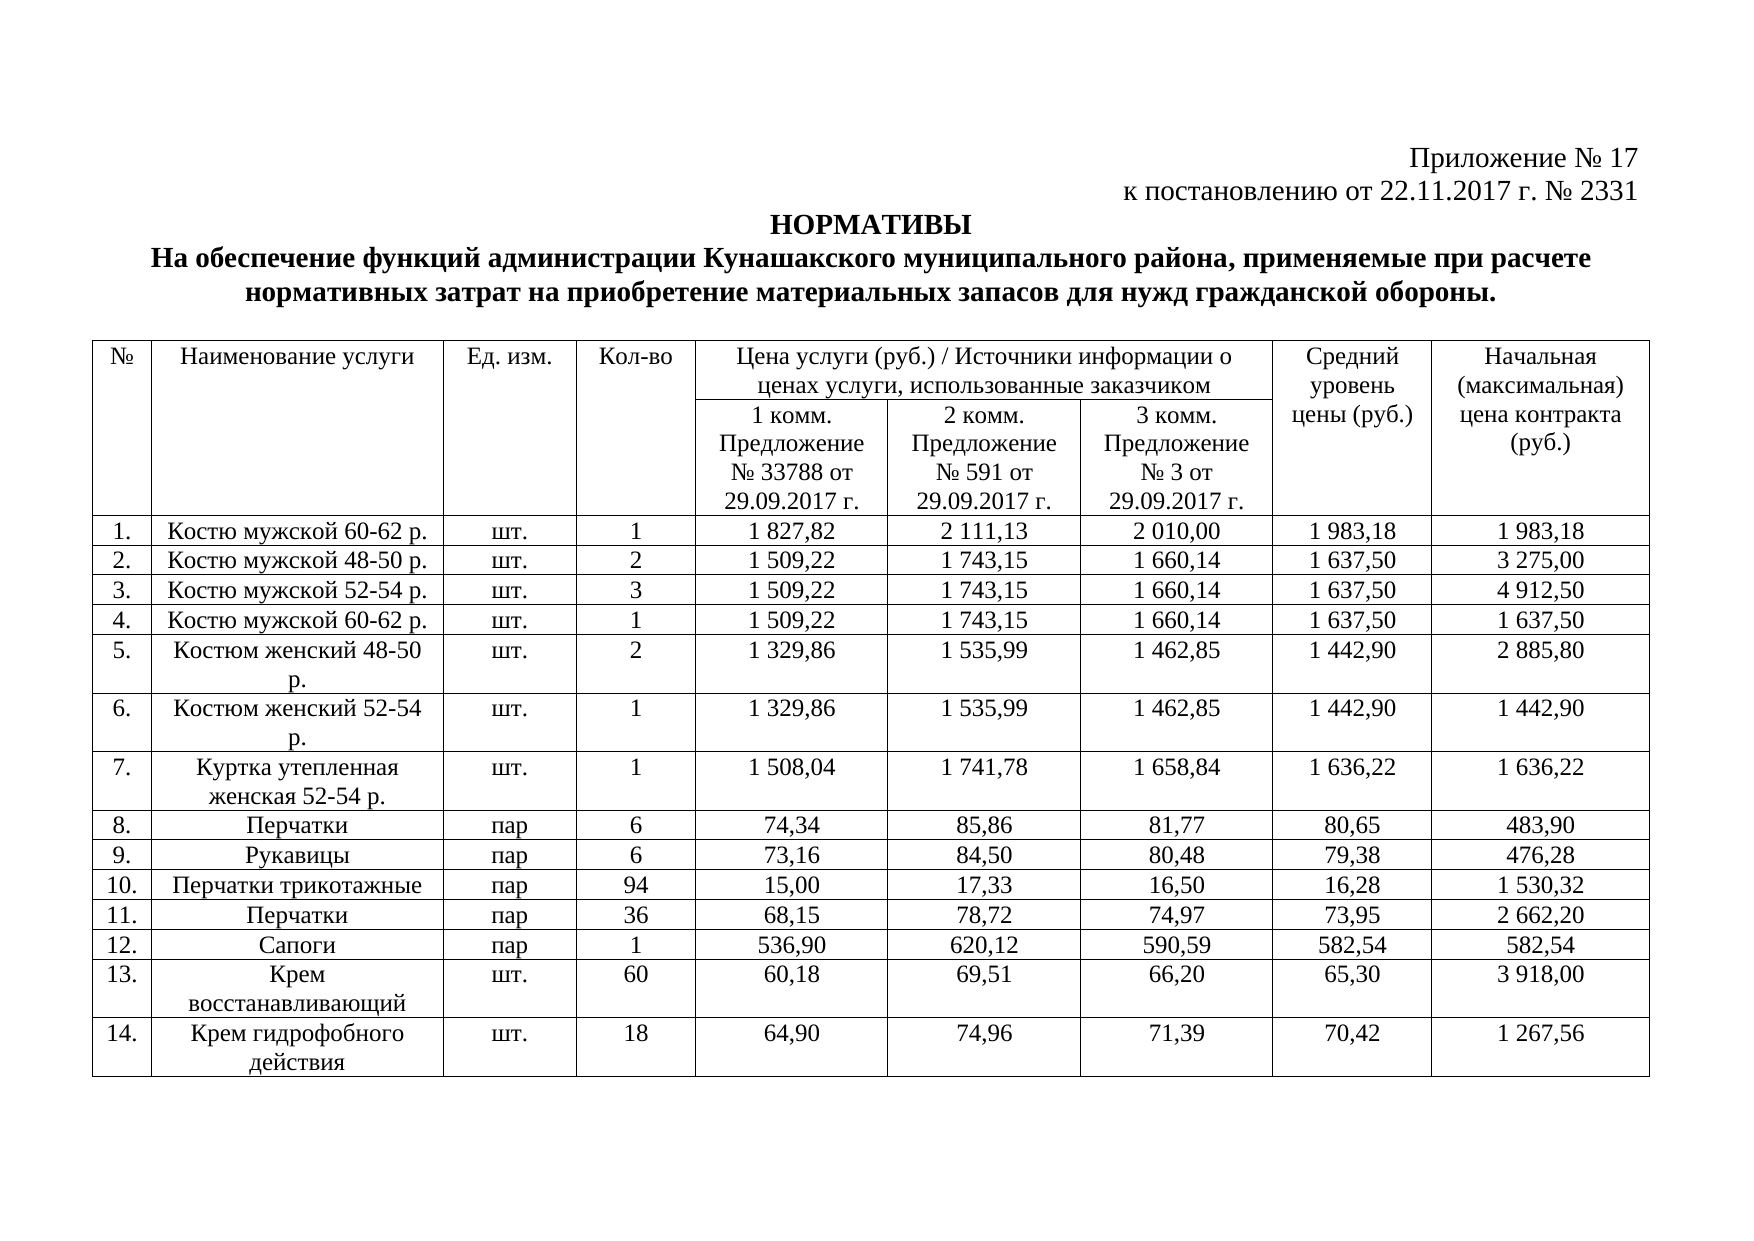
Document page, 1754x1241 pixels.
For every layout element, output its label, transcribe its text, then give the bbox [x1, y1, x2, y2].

table_cell 3 [577, 575, 695, 604]
table_cell 1 827,82 [696, 516, 887, 544]
table_cell 8. [93, 811, 151, 839]
table_cell 4 912,50 [1432, 575, 1649, 604]
table_cell 582,54 [1432, 930, 1649, 958]
table_cell Крем восстанавливающий [152, 960, 443, 1017]
table_cell 536,90 [696, 930, 887, 958]
table_cell 3 918,00 [1432, 960, 1649, 1017]
table_cell 1 658,84 [1081, 752, 1272, 809]
table_cell 80,48 [1081, 840, 1272, 869]
table_cell 69,51 [888, 960, 1080, 1017]
table_cell Костю мужской 52-54 р. [152, 575, 443, 604]
table_cell шт. [444, 605, 576, 634]
text Приложение № 17 [103, 140, 1638, 173]
table_cell 74,34 [696, 811, 887, 839]
table_cell 6 [577, 840, 695, 869]
table_cell 66,20 [1081, 960, 1272, 1017]
table_cell 1 743,15 [888, 575, 1080, 604]
table_cell Сапоги [152, 930, 443, 958]
table_header № [93, 341, 151, 515]
table_cell пар [444, 930, 576, 958]
text НОРМАТИВЫ [103, 207, 1638, 241]
table_cell 70,42 [1273, 1018, 1431, 1076]
table_cell 1 [577, 516, 695, 544]
table_cell 60 [577, 960, 695, 1017]
table_cell 7. [93, 752, 151, 809]
table_cell 65,30 [1273, 960, 1431, 1017]
table_cell 2 885,80 [1432, 635, 1649, 692]
table_cell 1. [93, 516, 151, 544]
table_cell 1 329,86 [696, 635, 887, 692]
table_cell 15,00 [696, 870, 887, 899]
table_cell 9. [93, 840, 151, 869]
table_cell 4. [93, 605, 151, 634]
table_cell 14. [93, 1018, 151, 1076]
table_cell Костюм женский 48-50 р. [152, 635, 443, 692]
table_cell 620,12 [888, 930, 1080, 958]
table_cell 1 743,15 [888, 546, 1080, 574]
table_header Цена услуги (руб.) / Источники информации о ценах услуги, использованные заказчиком [696, 341, 1272, 399]
table_cell 1 743,15 [888, 605, 1080, 634]
table_cell 1 530,32 [1432, 870, 1649, 899]
table_cell 1 636,22 [1273, 752, 1431, 809]
table_cell 79,38 [1273, 840, 1431, 869]
table_cell шт. [444, 635, 576, 692]
table_cell 6. [93, 694, 151, 751]
table_cell пар [444, 870, 576, 899]
table_cell 68,15 [696, 900, 887, 929]
table_cell пар [444, 840, 576, 869]
table_cell 1 [577, 752, 695, 809]
table_cell 3 комм. Предложение № 3 от 29.09.2017 г. [1081, 400, 1272, 515]
table_cell 16,28 [1273, 870, 1431, 899]
table_cell 2 [577, 546, 695, 574]
table_cell 1 636,22 [1432, 752, 1649, 809]
table_cell 582,54 [1273, 930, 1431, 958]
table_cell 2. [93, 546, 151, 574]
table_cell 1 442,90 [1273, 635, 1431, 692]
table_cell 1 660,14 [1081, 546, 1272, 574]
table_cell Перчатки трикотажные [152, 870, 443, 899]
table_cell 1 637,50 [1273, 546, 1431, 574]
table_cell 2 662,20 [1432, 900, 1649, 929]
table_cell 84,50 [888, 840, 1080, 869]
table_cell 1 660,14 [1081, 575, 1272, 604]
table_cell пар [444, 900, 576, 929]
table_cell 2 [577, 635, 695, 692]
table_cell Перчатки [152, 900, 443, 929]
table_cell 1 637,50 [1273, 605, 1431, 634]
table_cell 1 983,18 [1432, 516, 1649, 544]
table_cell 1 509,22 [696, 605, 887, 634]
table_cell 11. [93, 900, 151, 929]
table_header Средний уровень цены (руб.) [1273, 341, 1431, 515]
table_header Ед. изм. [444, 341, 576, 515]
table_cell 476,28 [1432, 840, 1649, 869]
table_header Начальная (максимальная) цена контракта (руб.) [1432, 341, 1649, 515]
table_cell 1 462,85 [1081, 635, 1272, 692]
table_cell 1 535,99 [888, 694, 1080, 751]
table_cell 1 509,22 [696, 575, 887, 604]
table_cell Костюм женский 52-54 р. [152, 694, 443, 751]
table_cell 1 462,85 [1081, 694, 1272, 751]
table_cell 64,90 [696, 1018, 887, 1076]
text к постановлению от 22.11.2017 г. № 2331 [103, 173, 1638, 207]
table_header Наименование услуги [152, 341, 443, 515]
table_cell Костю мужской 60-62 р. [152, 516, 443, 544]
table_cell 1 267,56 [1432, 1018, 1649, 1076]
table_cell Крем гидрофобного действия [152, 1018, 443, 1076]
table_cell 1 442,90 [1432, 694, 1649, 751]
table_cell шт. [444, 960, 576, 1017]
table_cell 1 [577, 605, 695, 634]
table_cell шт. [444, 752, 576, 809]
table_cell 590,59 [1081, 930, 1272, 958]
table_cell 1 535,99 [888, 635, 1080, 692]
table_cell шт. [444, 694, 576, 751]
table_cell 1 660,14 [1081, 605, 1272, 634]
table_cell 18 [577, 1018, 695, 1076]
table_cell Куртка утепленная женская 52-54 р. [152, 752, 443, 809]
table_cell Костю мужской 48-50 р. [152, 546, 443, 574]
table_cell Костю мужской 60-62 р. [152, 605, 443, 634]
table_cell 483,90 [1432, 811, 1649, 839]
table_cell 36 [577, 900, 695, 929]
table_cell 6 [577, 811, 695, 839]
table_cell Рукавицы [152, 840, 443, 869]
table_cell 85,86 [888, 811, 1080, 839]
table_cell 2 комм. Предложение № 591 от 29.09.2017 г. [888, 400, 1080, 515]
table_cell 1 комм. Предложение № 33788 от 29.09.2017 г. [696, 400, 887, 515]
table_cell 10. [93, 870, 151, 899]
table_cell 3. [93, 575, 151, 604]
table_cell 5. [93, 635, 151, 692]
table_cell 94 [577, 870, 695, 899]
table_cell 74,96 [888, 1018, 1080, 1076]
table_cell шт. [444, 1018, 576, 1076]
table_cell 2 010,00 [1081, 516, 1272, 544]
table_cell 71,39 [1081, 1018, 1272, 1076]
table_cell 73,95 [1273, 900, 1431, 929]
table_cell 1 741,78 [888, 752, 1080, 809]
table_cell 78,72 [888, 900, 1080, 929]
table_cell 1 509,22 [696, 546, 887, 574]
table_cell 74,97 [1081, 900, 1272, 929]
table_cell 1 329,86 [696, 694, 887, 751]
table_cell 1 508,04 [696, 752, 887, 809]
table_cell 13. [93, 960, 151, 1017]
table_cell 1 [577, 930, 695, 958]
table_cell 1 637,50 [1273, 575, 1431, 604]
table_cell 17,33 [888, 870, 1080, 899]
table_cell 1 983,18 [1273, 516, 1431, 544]
table_cell шт. [444, 575, 576, 604]
table_cell шт. [444, 516, 576, 544]
table_cell 60,18 [696, 960, 887, 1017]
table_cell 73,16 [696, 840, 887, 869]
table_cell 1 442,90 [1273, 694, 1431, 751]
table_cell 1 637,50 [1432, 605, 1649, 634]
table_cell 81,77 [1081, 811, 1272, 839]
table_cell пар [444, 811, 576, 839]
table_cell 12. [93, 930, 151, 958]
table_cell Перчатки [152, 811, 443, 839]
table_cell шт. [444, 546, 576, 574]
text На обеспечение функций администрации Кунашакского муниципального района, применяемые при расчете нормативных затрат на приобретение материальных запасов для нужд гражданской обороны. [103, 241, 1638, 308]
table_cell 1 [577, 694, 695, 751]
table_cell 16,50 [1081, 870, 1272, 899]
table_cell 80,65 [1273, 811, 1431, 839]
table_cell 3 275,00 [1432, 546, 1649, 574]
table_cell 2 111,13 [888, 516, 1080, 544]
table_header Кол-во [577, 341, 695, 515]
